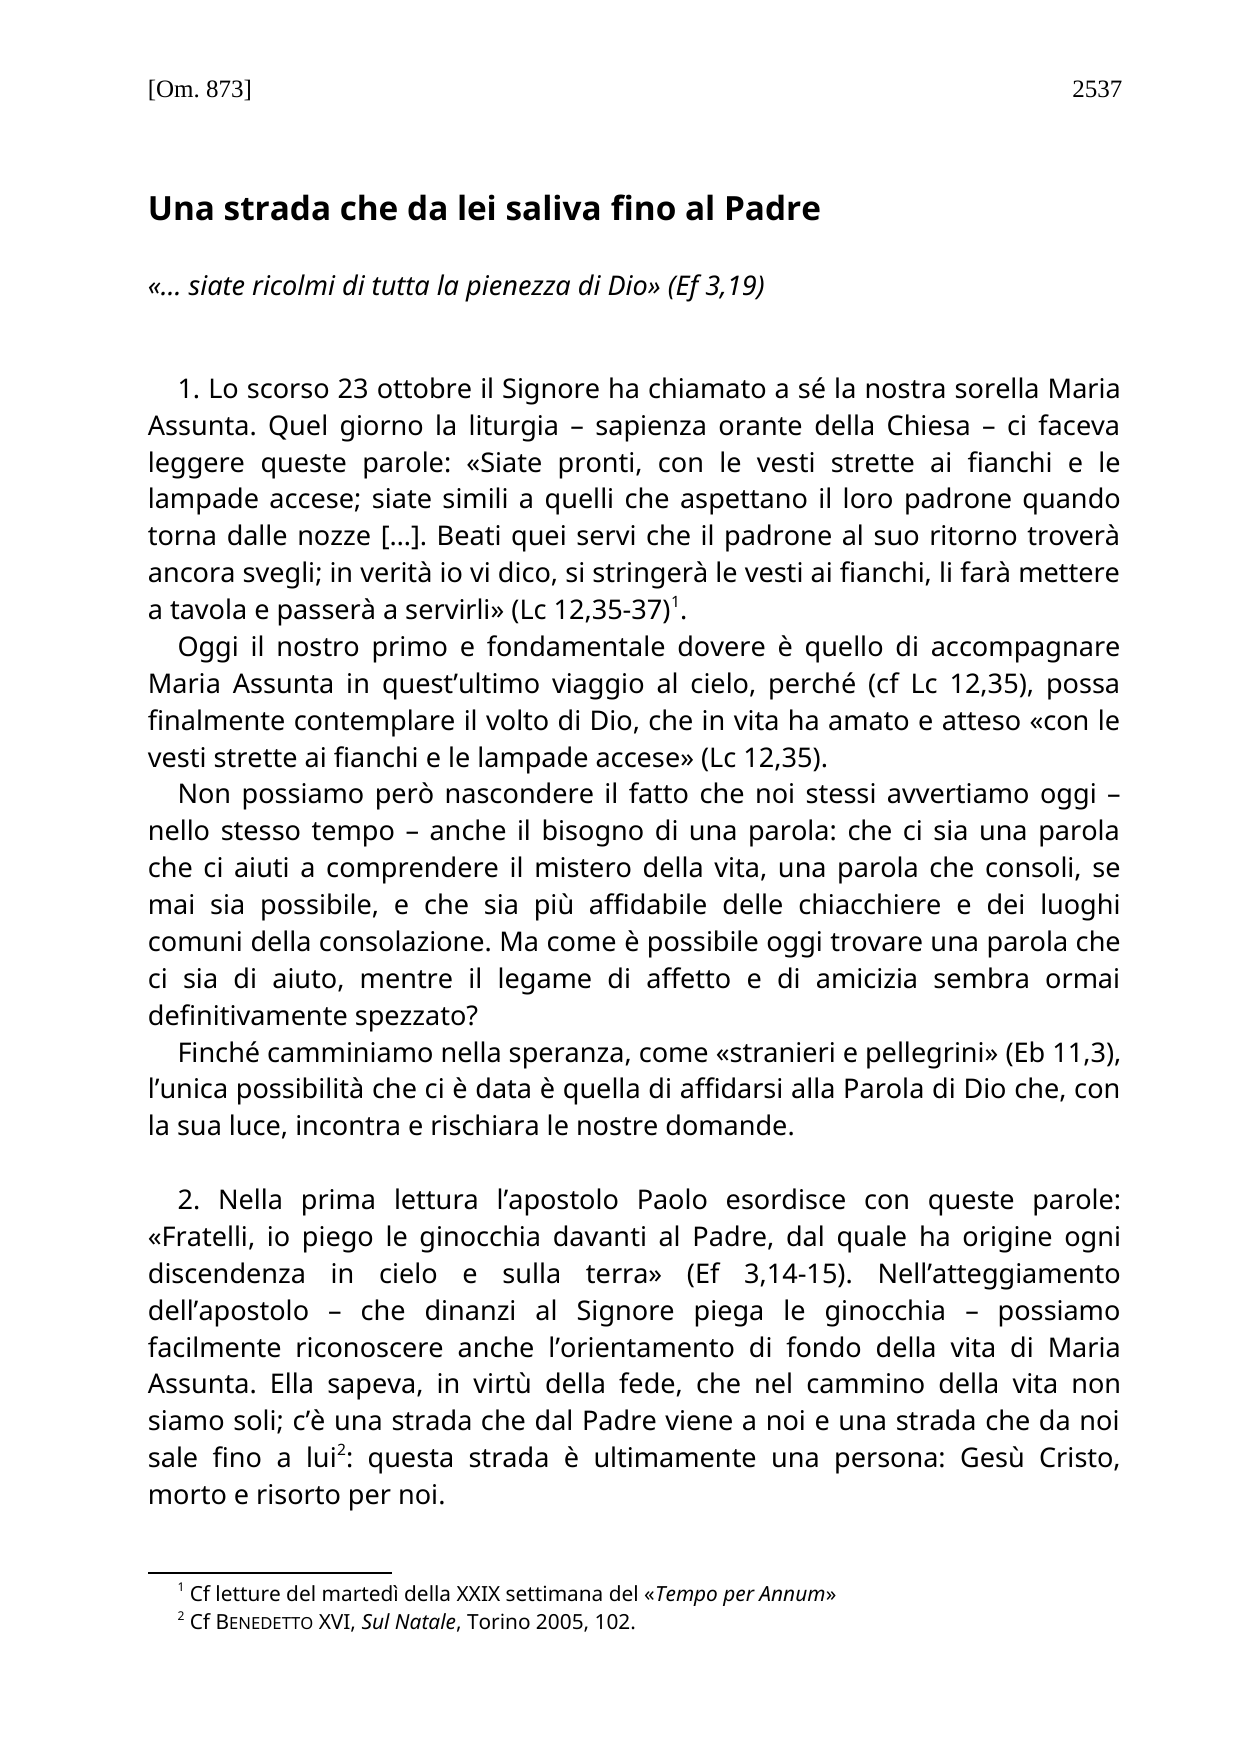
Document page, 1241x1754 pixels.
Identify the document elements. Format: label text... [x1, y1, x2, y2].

text «… siate ricolmi di tutta la pienezza di Dio» (Ef 3,19) [148, 267, 1122, 304]
text Oggi il nostro primo e fondamentale dovere è quello di accompagnare Maria Assunta in quest’ultimo viaggio al cielo, perché (cf Lc 12,35), possa finalmente contemplare il volto di Dio, che in vita ha amato e atteso «con le vesti strette ai fianchi e le lampade accese» (Lc 12,35). [148, 627, 1122, 775]
text 1. Lo scorso 23 ottobre il Signore ha chiamato a sé la nostra sorella Maria Assunta. Quel giorno la liturgia – sapienza orante della Chiesa – ci faceva leggere queste parole: «Siate pronti, con le vesti strette ai fianchi e le lampade accese; siate simili a quelli che aspettano il loro padrone quando torna dalle nozze […]. Beati quei servi che il padrone al suo ritorno troverà ancora svegli; in verità io vi dico, si stringerà le vesti ai fianchi, li farà mettere a tavola e passerà a servirli» (Lc 12,35-37). [148, 369, 1122, 627]
text 2. Nella prima lettura l’apostolo Paolo esordisce con queste parole: «Fratelli, io piego le ginocchia davanti al Padre, dal quale ha origine ogni discendenza in cielo e sulla terra» (Ef 3,14-15). Nell’atteggiamento dell’apostolo – che dinanzi al Signore piega le ginocchia – possiamo facilmente riconoscere anche l’orientamento di fondo della vita di Maria Assunta. Ella sapeva, in virtù della fede, che nel cammino della vita non siamo soli; c’è una strada che dal Padre viene a noi e una strada che da noi sale fino a lui: questa strada è ultimamente una persona: Gesù Cristo, morto e risorto per noi. [148, 1181, 1122, 1512]
text Finché camminiamo nella speranza, come «stranieri e pellegrini» (Eb 11,3), l’unica possibilità che ci è data è quella di affidarsi alla Parola di Dio che, con la sua luce, incontra e rischiara le nostre domande. [148, 1033, 1122, 1144]
text Non possiamo però nascondere il fatto che noi stessi avvertiamo oggi – nello stesso tempo – anche il bisogno di una parola: che ci sia una parola che ci aiuti a comprendere il mistero della vita, una parola che consoli, se mai sia possibile, e che sia più affidabile delle chiacchiere e dei luoghi comuni della consolazione. Ma come è possibile oggi trovare una parola che ci sia di aiuto, mentre il legame di affetto e di amicizia sembra ormai definitivamente spezzato? [148, 775, 1122, 1033]
text Una strada che da lei saliva fino al Padre [148, 184, 1122, 230]
